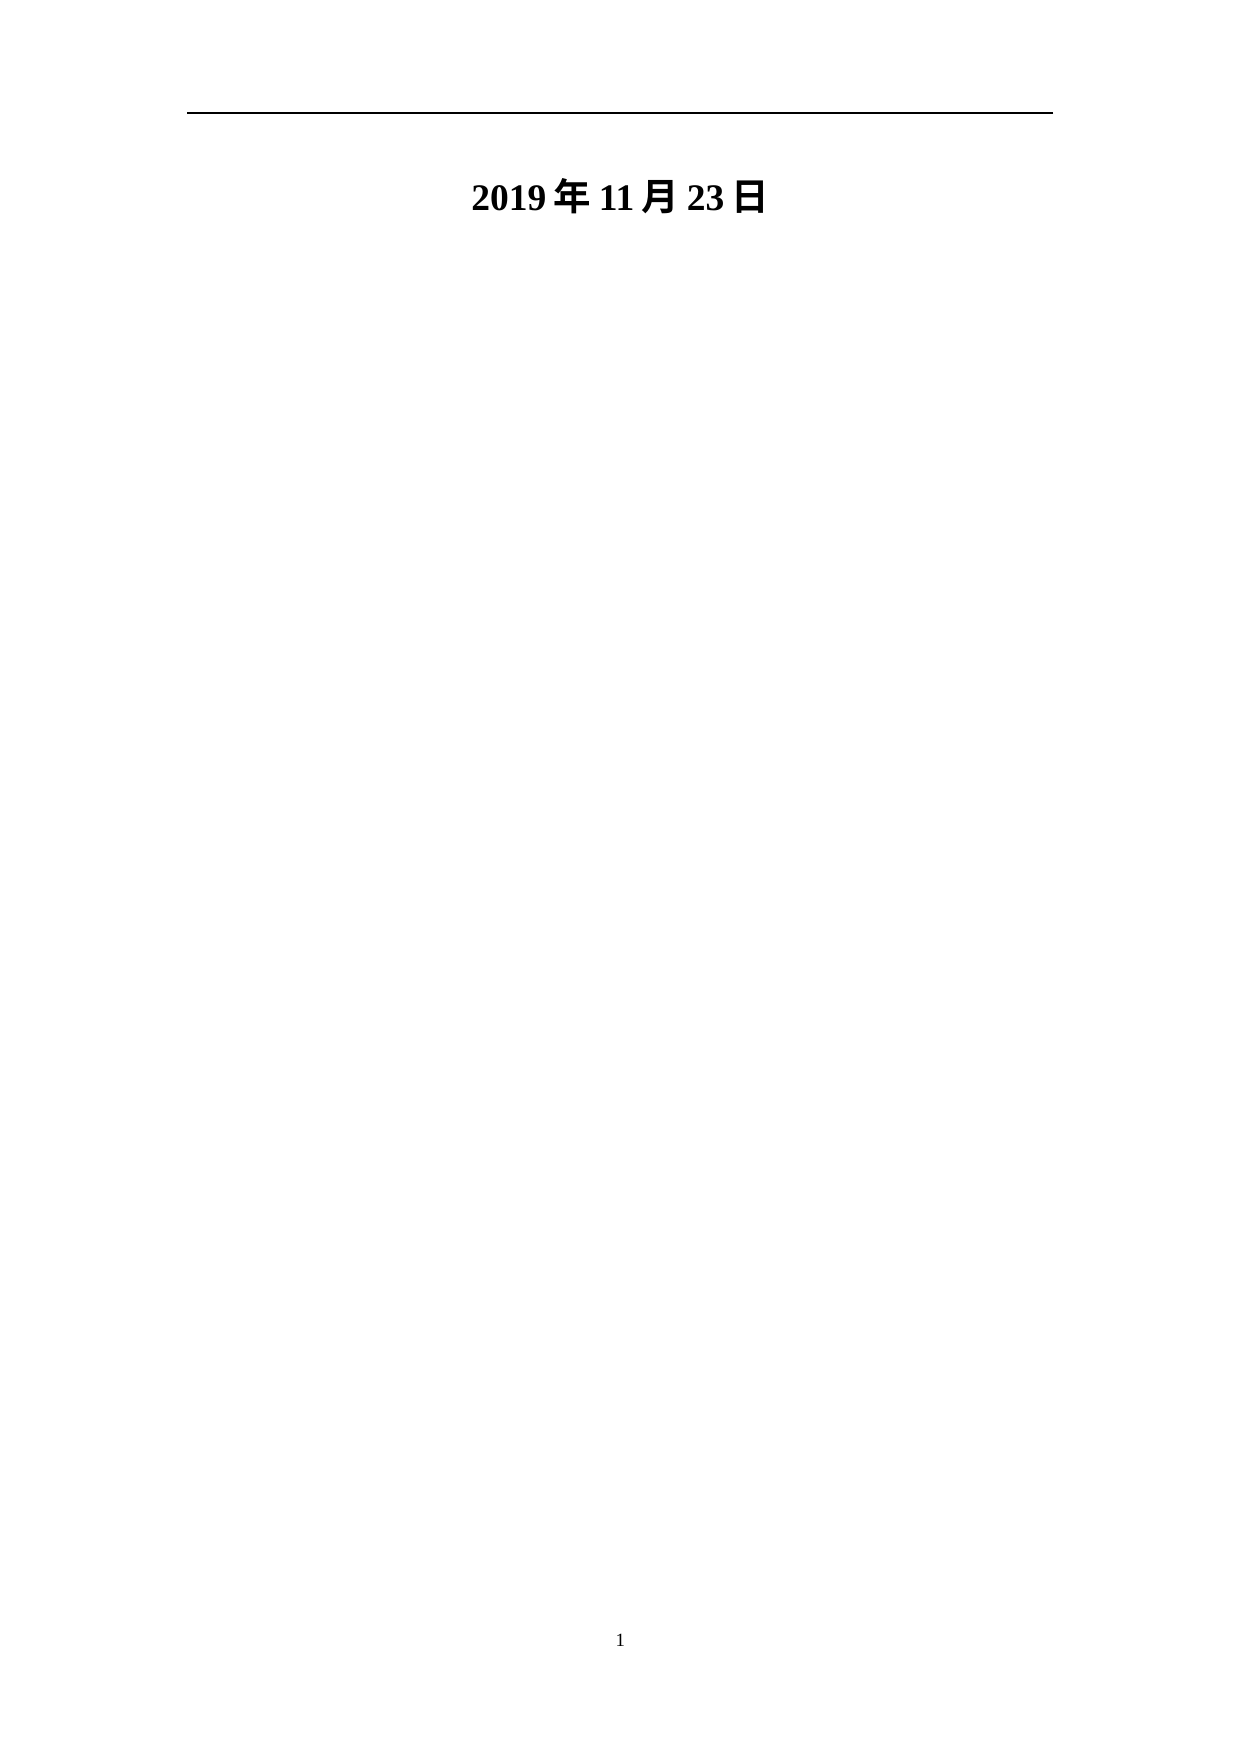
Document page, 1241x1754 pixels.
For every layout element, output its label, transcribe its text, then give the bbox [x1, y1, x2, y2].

text 2019年11月23日 [187, 162, 1053, 227]
